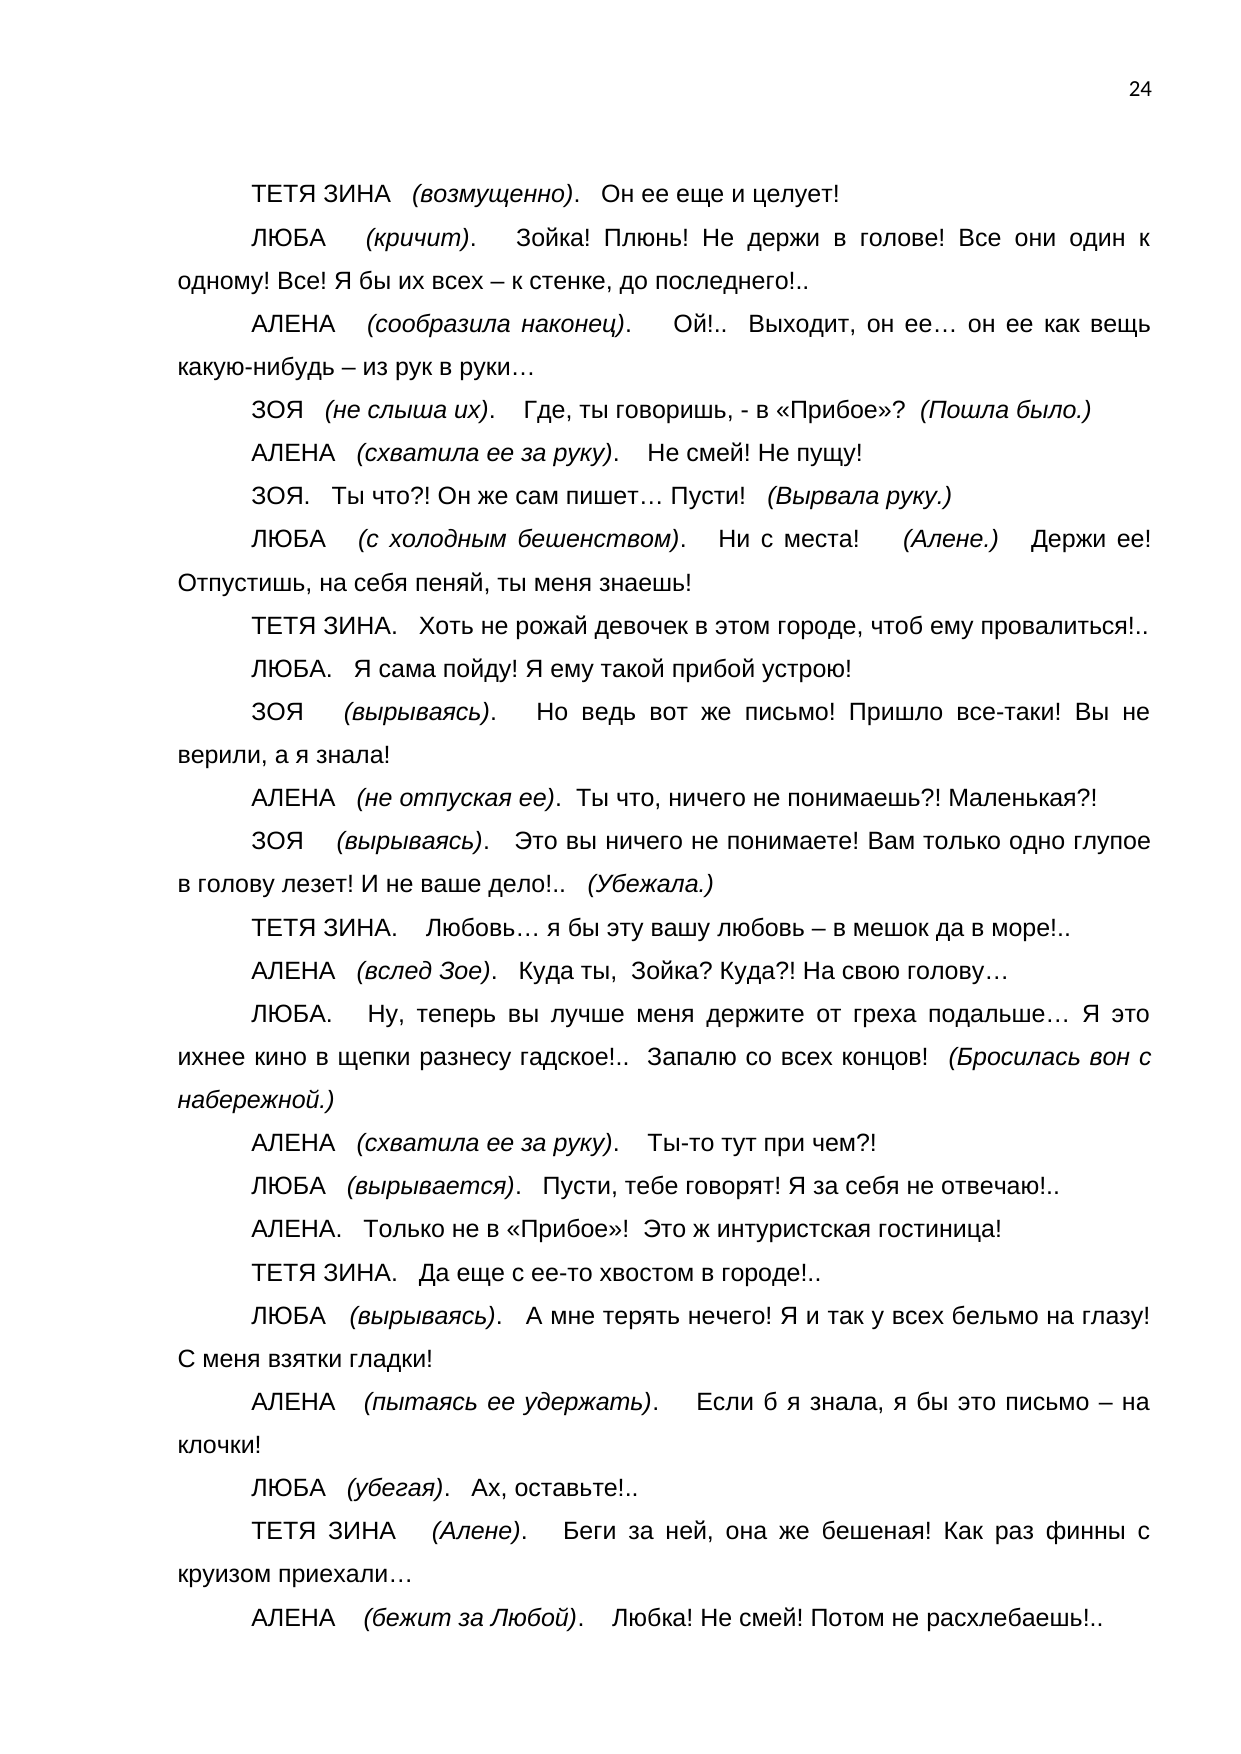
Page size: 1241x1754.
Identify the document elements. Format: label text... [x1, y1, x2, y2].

text АЛЕНА (бежит за Любой). Любка! Не смей! Потом не расхлебаешь!.. [177, 1603, 1152, 1631]
text ЛЮБА. Ну, теперь вы лучше меня держите от греха подальше… Я это ихнее кино в щепки разнесу гадское!.. Запалю со всех концов! (Бросилась вон с набережной.) [177, 999, 1152, 1114]
text АЛЕНА (схватила ее за руку). Ты-то тут при чем?! [177, 1128, 1152, 1157]
text АЛЕНА (не отпуская ее). Ты что, ничего не понимаешь?! Маленькая?! [177, 783, 1152, 812]
text ТЕТЯ ЗИНА. Да еще с ее-то хвостом в городе!.. [177, 1258, 1152, 1286]
text ЛЮБА. Я сама пойду! Я ему такой прибой устрою! [177, 654, 1152, 683]
text ТЕТЯ ЗИНА. Хоть не рожай девочек в этом городе, чтоб ему провалиться!.. [177, 611, 1152, 639]
text ТЕТЯ ЗИНА (Алене). Беги за ней, она же бешеная! Как раз финны с круизом приехали… [177, 1516, 1152, 1588]
text ЛЮБА (вырывается). Пусти, тебе говорят! Я за себя не отвечаю!.. [177, 1171, 1152, 1200]
text ЗОЯ (вырываясь). Но ведь вот же письмо! Пришло все-таки! Вы не верили, а я знала! [177, 697, 1152, 769]
text ЗОЯ. Ты что?! Он же сам пишет… Пусти! (Вырвала руку.) [177, 481, 1152, 510]
text ТЕТЯ ЗИНА (возмущенно). Он ее еще и целует! [177, 179, 1152, 208]
text АЛЕНА (сообразила наконец). Ой!.. Выходит, он ее… он ее как вещь какую-нибудь – из рук в руки… [177, 309, 1152, 381]
text АЛЕНА (вслед Зое). Куда ты, Зойка? Куда?! На свою голову… [177, 956, 1152, 984]
text АЛЕНА. Только не в «Прибое»! Это ж интуристская гостиница! [177, 1214, 1152, 1243]
text ТЕТЯ ЗИНА. Любовь… я бы эту вашу любовь – в мешок да в море!.. [177, 913, 1152, 941]
text ЛЮБА (с холодным бешенством). Ни с места! (Алене.) Держи ее! Отпустишь, на себя пеняй, ты меня знаешь! [177, 524, 1152, 596]
text ЛЮБА (убегая). Ах, оставьте!.. [177, 1473, 1152, 1502]
text ЛЮБА (вырываясь). А мне терять нечего! Я и так у всех бельмо на глазу! С меня взятки гладки! [177, 1301, 1152, 1373]
text АЛЕНА (схватила ее за руку). Не смей! Не пущу! [177, 438, 1152, 467]
text ЛЮБА (кричит). Зойка! Плюнь! Не держи в голове! Все они один к одному! Все! Я бы их всех – к стенке, до последнего!.. [177, 223, 1152, 294]
text ЗОЯ (не слыша их). Где, ты говоришь, - в «Прибое»? (Пошла было.) [177, 395, 1152, 424]
text ЗОЯ (вырываясь). Это вы ничего не понимаете! Вам только одно глупое в голову лезет! И не ваше дело!.. (Убежала.) [177, 826, 1152, 898]
text АЛЕНА (пытаясь ее удержать). Если б я знала, я бы это письмо – на клочки! [177, 1387, 1152, 1459]
